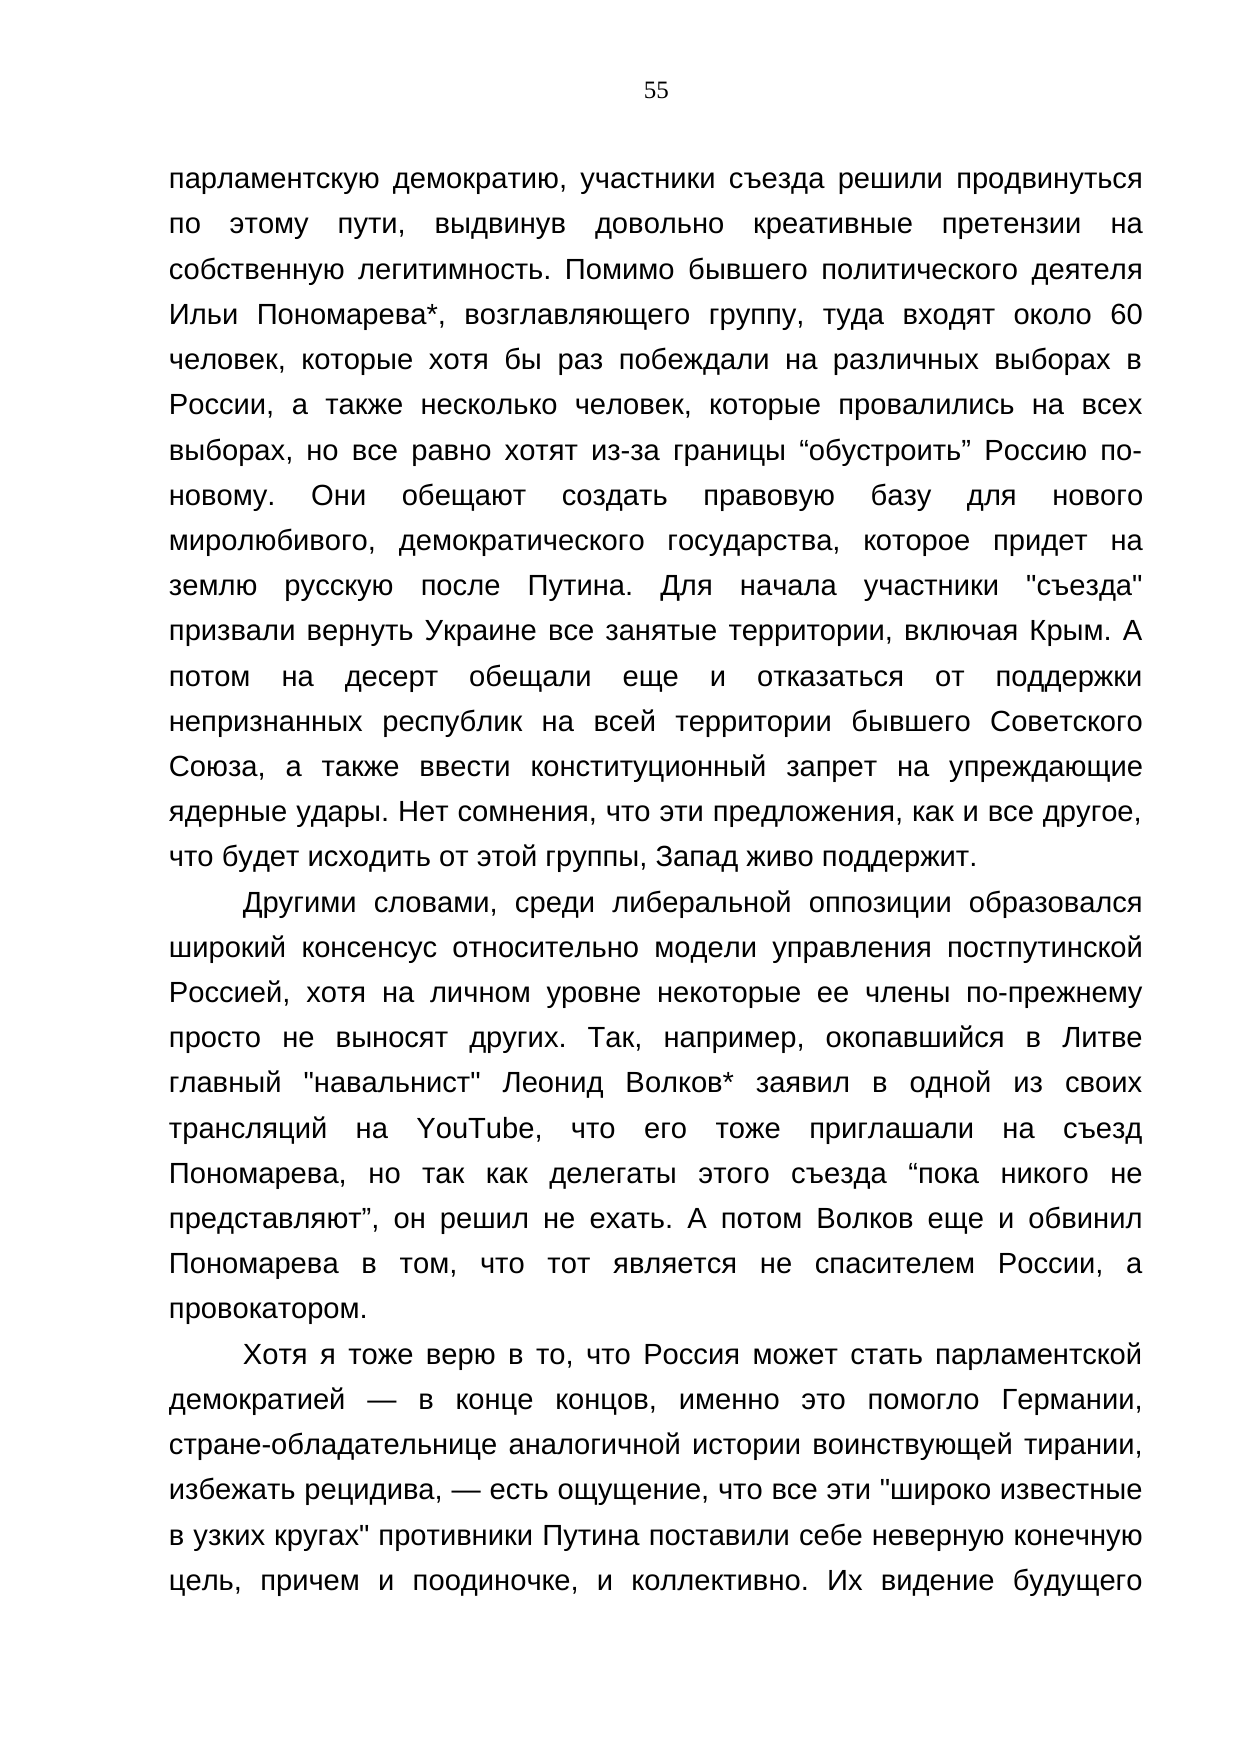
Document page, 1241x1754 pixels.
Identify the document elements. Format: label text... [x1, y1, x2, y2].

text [169, 161, 1144, 873]
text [169, 1337, 1144, 1596]
text Другими словами, среди либеральной оппозиции образовался широкий консенсус относительно модели управления постпутинской Россией, хотя на личном уровне некоторые ее члены по-прежнему просто не выносят других. Так, например, окопавшийся в Литве главный "навальнист" Леонид Волков* заявил в одной из своих трансляций на YouTube, что его тоже приглашали на съезд Пономарева, но так как делегаты этого съезда “пока никого не представляют”, он решил не ехать. А потом Волков еще и обвинил Пономарева в том, что тот является не спасителем России, а провокатором. [169, 884, 1144, 1325]
